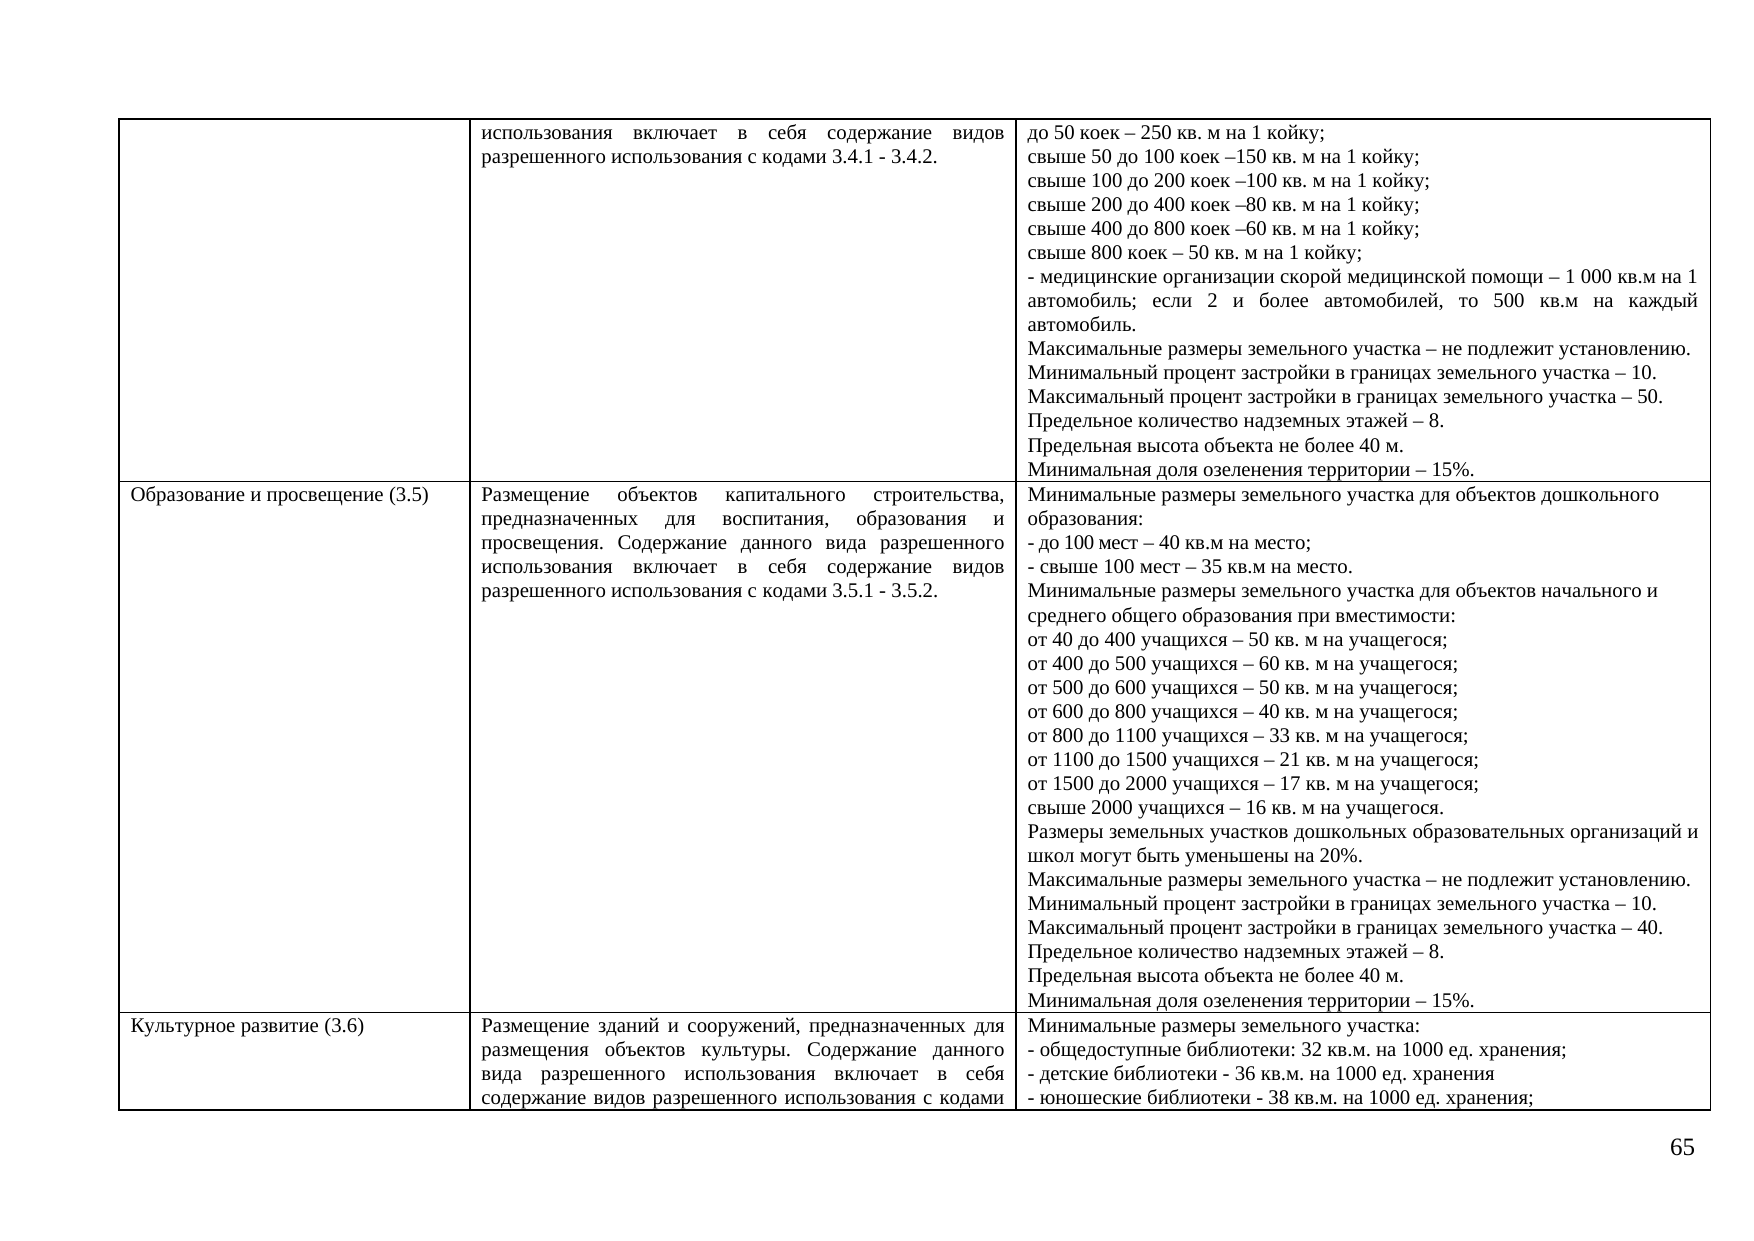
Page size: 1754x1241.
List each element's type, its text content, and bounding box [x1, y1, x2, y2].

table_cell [471, 120, 1015, 481]
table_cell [120, 120, 469, 481]
table_cell Размещение объектов капитального строительства, предназначенных для воспитания, образования и просвещения. Содержание данного вида разрешенного использования включает в себя содержание видов разрешенного использования с кодами 3.5.1 - 3.5.2. [471, 482, 1015, 1012]
table_cell Минимальные размеры земельного участка для объектов дошкольного образования: - до 100 мест – 40 кв.м на место; - свыше 100 мест – 35 кв.м на место. Минимальные размеры земельного участка для объектов начального и среднего общего образования при вместимости: от 40 до 400 учащихся – 50 кв. м на учащегося; от 400 до 500 учащихся – 60 кв. м на учащегося; от 500 до 600 учащихся – 50 кв. м на учащегося; от 600 до 800 учащихся – 40 кв. м на учащегося; от 800 до 1100 учащихся – 33 кв. м на учащегося; от 1100 до 1500 учащихся – 21 кв. м на учащегося; от 1500 до 2000 учащихся – 17 кв. м на учащегося; свыше 2000 учащихся – 16 кв. м на учащегося. Размеры земельных участков дошкольных образовательных организаций и школ могут быть уменьшены на 20%. Максимальные размеры земельного участка – не подлежит установлению. Минимальный процент застройки в границах земельного участка – 10. Максимальный процент застройки в границах земельного участка – 40. Предельное количество надземных этажей – 8. Предельная высота объекта не более 40 м. Минимальная доля озеленения территории – 15%. [1017, 482, 1710, 1012]
table_cell Образование и просвещение (3.5) [120, 482, 469, 1012]
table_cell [120, 1013, 469, 1109]
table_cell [1017, 1013, 1710, 1109]
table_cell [471, 1013, 1015, 1109]
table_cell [1017, 120, 1710, 481]
